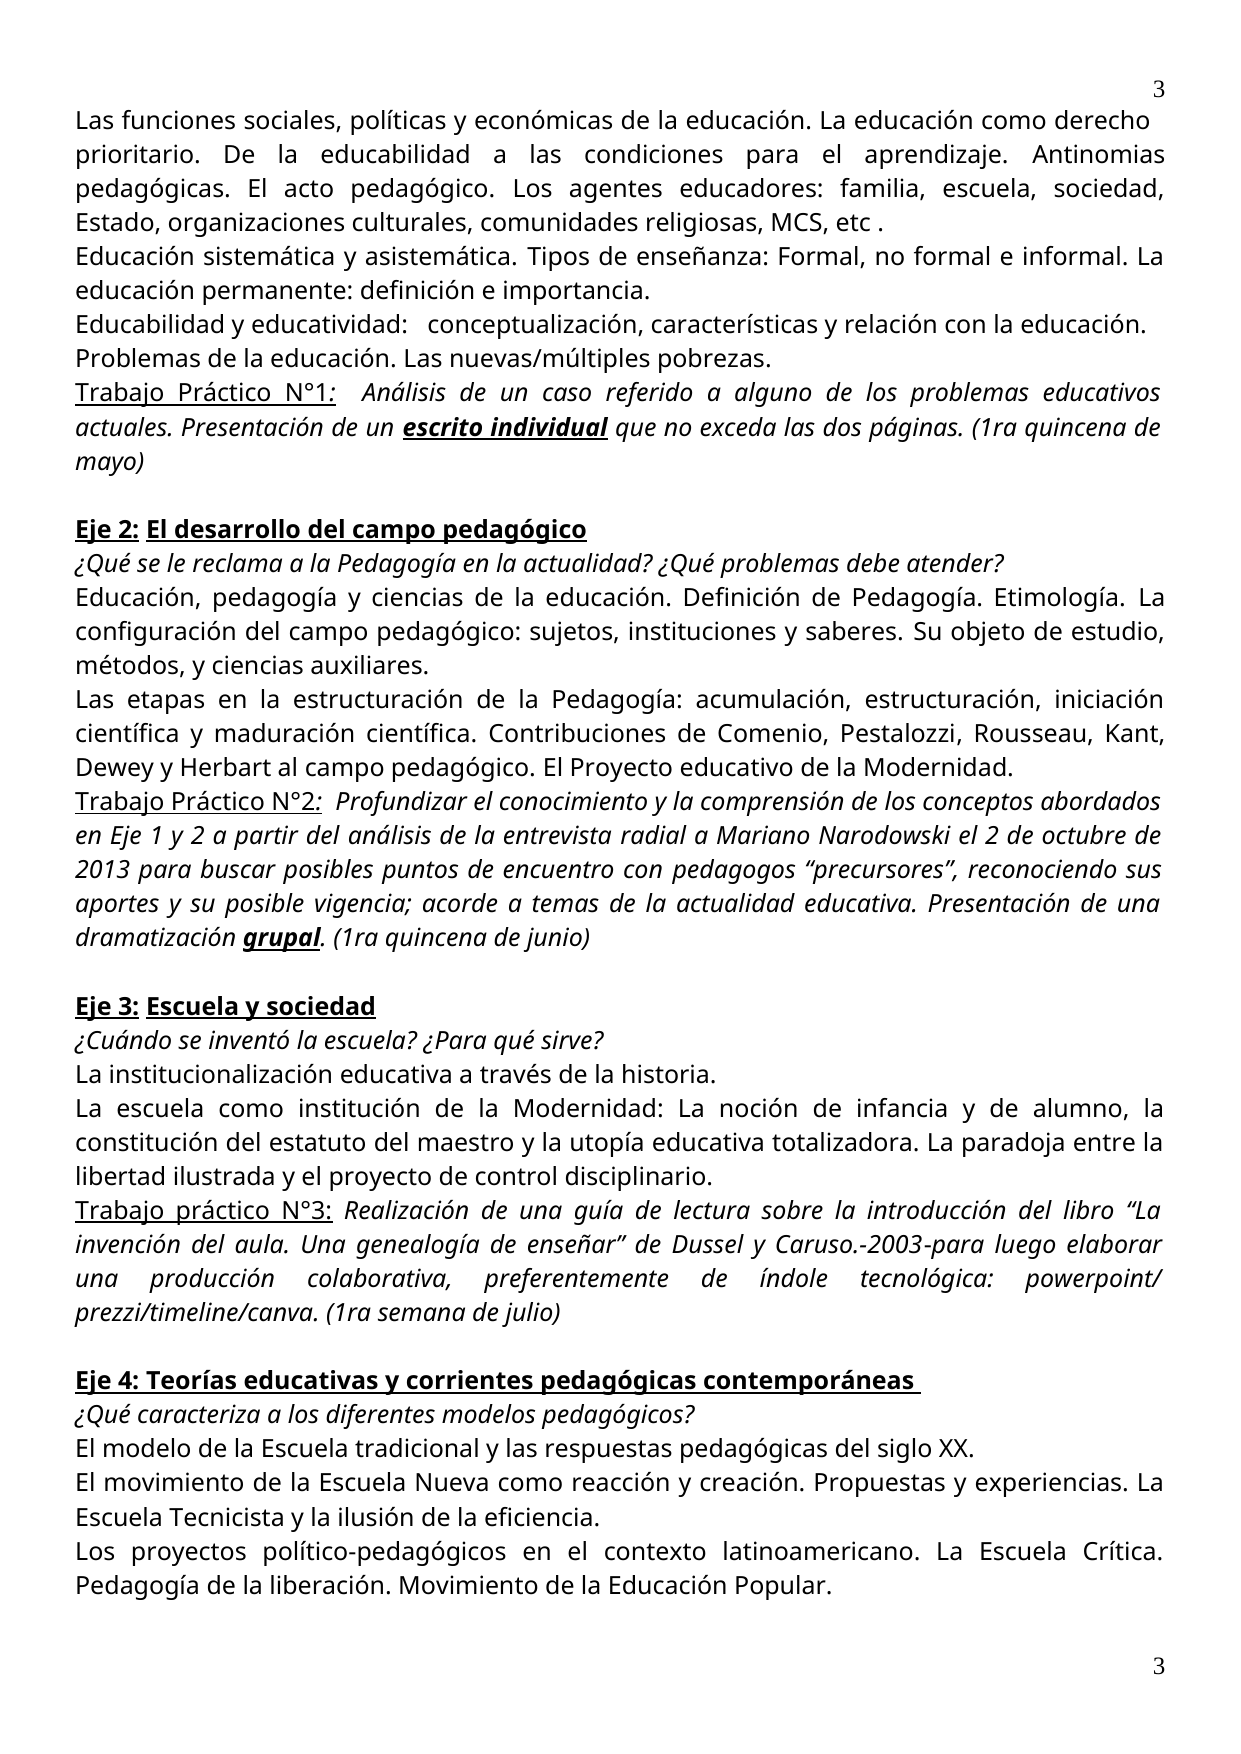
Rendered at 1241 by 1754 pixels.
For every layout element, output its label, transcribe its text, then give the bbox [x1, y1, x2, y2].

text La escuela como institución de la Modernidad: La noción de infancia y de alumno, la constitución del estatuto del maestro y la utopía educativa totalizadora. La paradoja entre la libertad ilustrada y el proyecto de control disciplinario. [75, 1090, 1165, 1193]
text ¿Qué se le reclama a la Pedagogía en la actualidad? ¿Qué problemas debe atender? [75, 545, 1165, 579]
text Eje 2: El desarrollo del campo pedagógico [75, 511, 1165, 545]
text Educación sistemática y asistemática. Tipos de enseñanza: Formal, no formal e informal. La educación permanente: definición e importancia. [75, 239, 1165, 307]
text Trabajo práctico N°3: Realización de una guía de lectura sobre la introducción del libro “La invención del aula. Una genealogía de enseñar” de Dussel y Caruso.-2003-para luego elaborar una producción colaborativa, preferentemente de índole tecnológica: powerpoint/ prezzi/timeline/canva. (1ra semana de julio) [75, 1193, 1165, 1329]
text Trabajo Práctico N°2: Profundizar el conocimiento y la comprensión de los conceptos abordados en Eje 1 y 2 a partir del análisis de la entrevista radial a Mariano Narodowski el 2 de octubre de 2013 para buscar posibles puntos de encuentro con pedagogos “precursores”, reconociendo sus aportes y su posible vigencia; acorde a temas de la actualidad educativa. Presentación de una dramatización grupal. (1ra quincena de junio) [75, 784, 1165, 954]
text Educación, pedagogía y ciencias de la educación. Definición de Pedagogía. Etimología. La configuración del campo pedagógico: sujetos, instituciones y saberes. Su objeto de estudio, métodos, y ciencias auxiliares. [75, 579, 1165, 682]
text Educabilidad y educatividad: conceptualización, características y relación con la educación. [75, 307, 1165, 341]
text Los proyectos político-pedagógicos en el contexto latinoamericano. La Escuela Crítica. Pedagogía de la liberación. Movimiento de la Educación Popular. [75, 1533, 1165, 1601]
text El modelo de la Escuela tradicional y las respuestas pedagógicas del siglo XX. [75, 1431, 1165, 1465]
text La institucionalización educativa a través de la historia. [75, 1056, 1165, 1090]
text Las etapas en la estructuración de la Pedagogía: acumulación, estructuración, iniciación científica y maduración científica. Contribuciones de Comenio, Pestalozzi, Rousseau, Kant, Dewey y Herbart al campo pedagógico. El Proyecto educativo de la Modernidad. [75, 682, 1165, 784]
text Eje 4: Teorías educativas y corrientes pedagógicas contemporáneas [75, 1363, 1165, 1397]
text Problemas de la educación. Las nuevas/múltiples pobrezas. [75, 341, 1165, 375]
text Eje 3: Escuela y sociedad [75, 988, 1165, 1022]
text ¿Qué caracteriza a los diferentes modelos pedagógicos? [75, 1397, 1165, 1431]
text ¿Cuándo se inventó la escuela? ¿Para qué sirve? [75, 1022, 1165, 1056]
text Las funciones sociales, políticas y económicas de la educación. La educación como derecho prioritario. De la educabilidad a las condiciones para el aprendizaje. Antinomias pedagógicas. El acto pedagógico. Los agentes educadores: familia, escuela, sociedad, Estado, organizaciones culturales, comunidades religiosas, MCS, etc . [75, 103, 1165, 239]
text Trabajo Práctico N°1: Análisis de un caso referido a alguno de los problemas educativos actuales. Presentación de un escrito individual que no exceda las dos páginas. (1ra quincena de mayo) [75, 375, 1165, 477]
text El movimiento de la Escuela Nueva como reacción y creación. Propuestas y experiencias. La Escuela Tecnicista y la ilusión de la eficiencia. [75, 1465, 1165, 1533]
